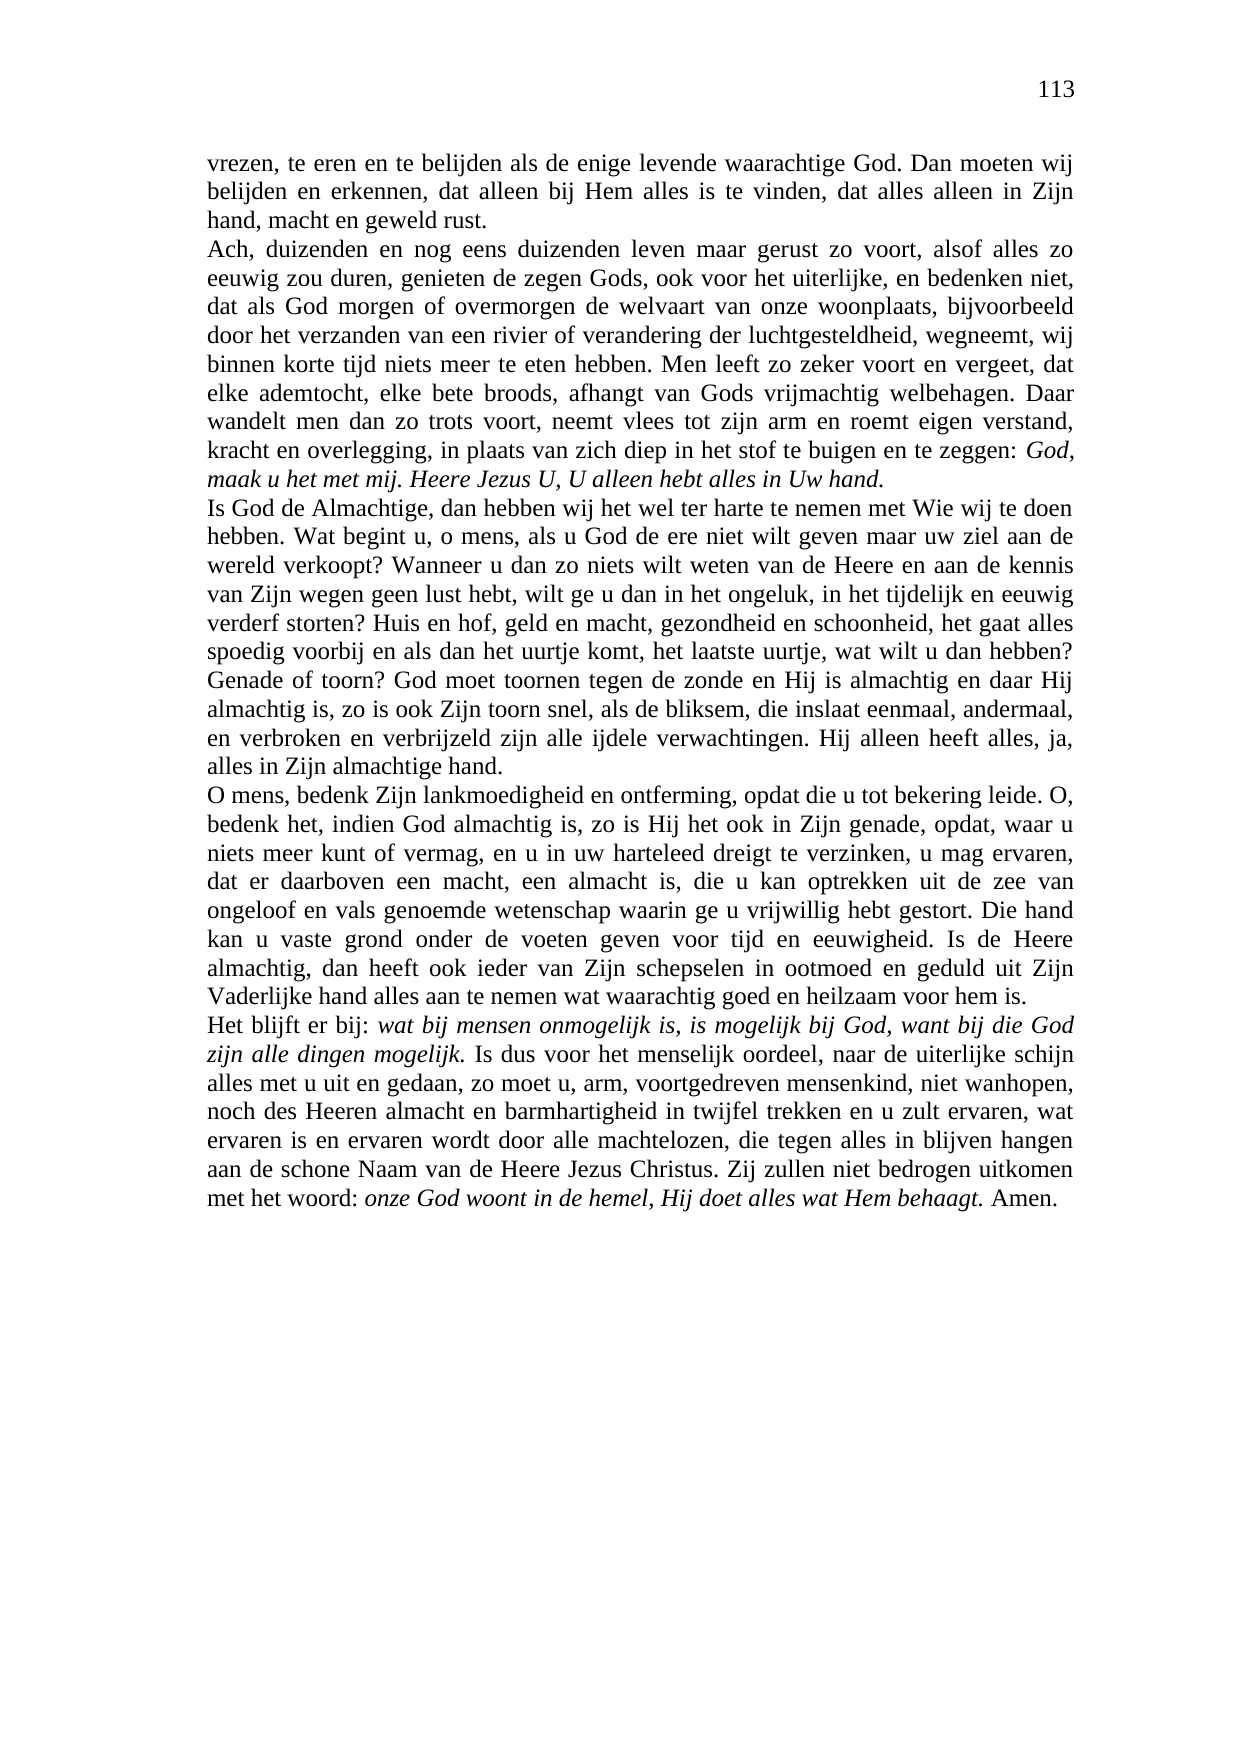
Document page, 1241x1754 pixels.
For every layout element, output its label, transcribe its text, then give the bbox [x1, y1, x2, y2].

text Ach, duizenden en nog eens duizenden leven maar gerust zo voort, alsof alles zo eeuwig zou duren, genieten de zegen Gods, ook voor het uiterlijke, en bedenken niet, dat als God morgen of overmorgen de welvaart van onze woonplaats, bijvoorbeeld door het verzanden van een rivier of verandering der luchtgesteldheid, wegneemt, wij binnen korte tijd niets meer te eten hebben. Men leeft zo zeker voort en vergeet, dat elke ademtocht, elke bete broods, afhangt van Gods vrijmachtig welbehagen. Daar wandelt men dan zo trots voort, neemt vlees tot zijn arm en roemt eigen verstand, kracht en overlegging, in plaats van zich diep in het stof te buigen en te zeggen: God, maak u het met mij. Heere Jezus U, U alleen hebt alles in Uw hand. [207, 234, 1075, 493]
text O mens, bedenk Zijn lankmoedigheid en ontferming, opdat die u tot bekering leide. O, bedenk het, indien God almachtig is, zo is Hij het ook in Zijn genade, opdat, waar u niets meer kunt of vermag, en u in uw harteleed dreigt te verzinken, u mag ervaren, dat er daarboven een macht, een almacht is, die u kan optrekken uit de zee van ongeloof en vals genoemde wetenschap waarin ge u vrijwillig hebt gestort. Die hand kan u vaste grond onder de voeten geven voor tijd en eeuwigheid. Is de Heere almachtig, dan heeft ook ieder van Zijn schepselen in ootmoed en geduld uit Zijn Vaderlijke hand alles aan te nemen wat waarachtig goed en heilzaam voor hem is. [207, 780, 1075, 1010]
text Het blijft er bij: wat bij mensen onmogelijk is, is mogelijk bij God, want bij die God zijn alle dingen mogelijk. Is dus voor het menselijk oordeel, naar de uiterlijke schijn alles met u uit en gedaan, zo moet u, arm, voortgedreven mensenkind, niet wanhopen, noch des Heeren almacht en barmhartigheid in twijfel trekken en u zult ervaren, wat ervaren is en ervaren wordt door alle machtelozen, die tegen alles in blijven hangen aan de schone Naam van de Heere Jezus Christus. Zij zullen niet bedrogen uitkomen met het woord: onze God woont in de hemel, Hij doet alles wat Hem behaagt. Amen. [207, 1010, 1075, 1211]
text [207, 148, 1075, 234]
text Is God de Almachtige, dan hebben wij het wel ter harte te nemen met Wie wij te doen hebben. Wat begint u, o mens, als u God de ere niet wilt geven maar uw ziel aan de wereld verkoopt? Wanneer u dan zo niets wilt weten van de Heere en aan de kennis van Zijn wegen geen lust hebt, wilt ge u dan in het ongeluk, in het tijdelijk en eeuwig verderf storten? Huis en hof, geld en macht, gezondheid en schoonheid, het gaat alles spoedig voorbij en als dan het uurtje komt, het laatste uurtje, wat wilt u dan hebben? Genade of toorn? God moet toornen tegen de zonde en Hij is almachtig en daar Hij almachtig is, zo is ook Zijn toorn snel, als de bliksem, die inslaat eenmaal, andermaal, en verbroken en verbrijzeld zijn alle ijdele verwachtingen. Hij alleen heeft alles, ja, alles in Zijn almachtige hand. [207, 493, 1075, 780]
